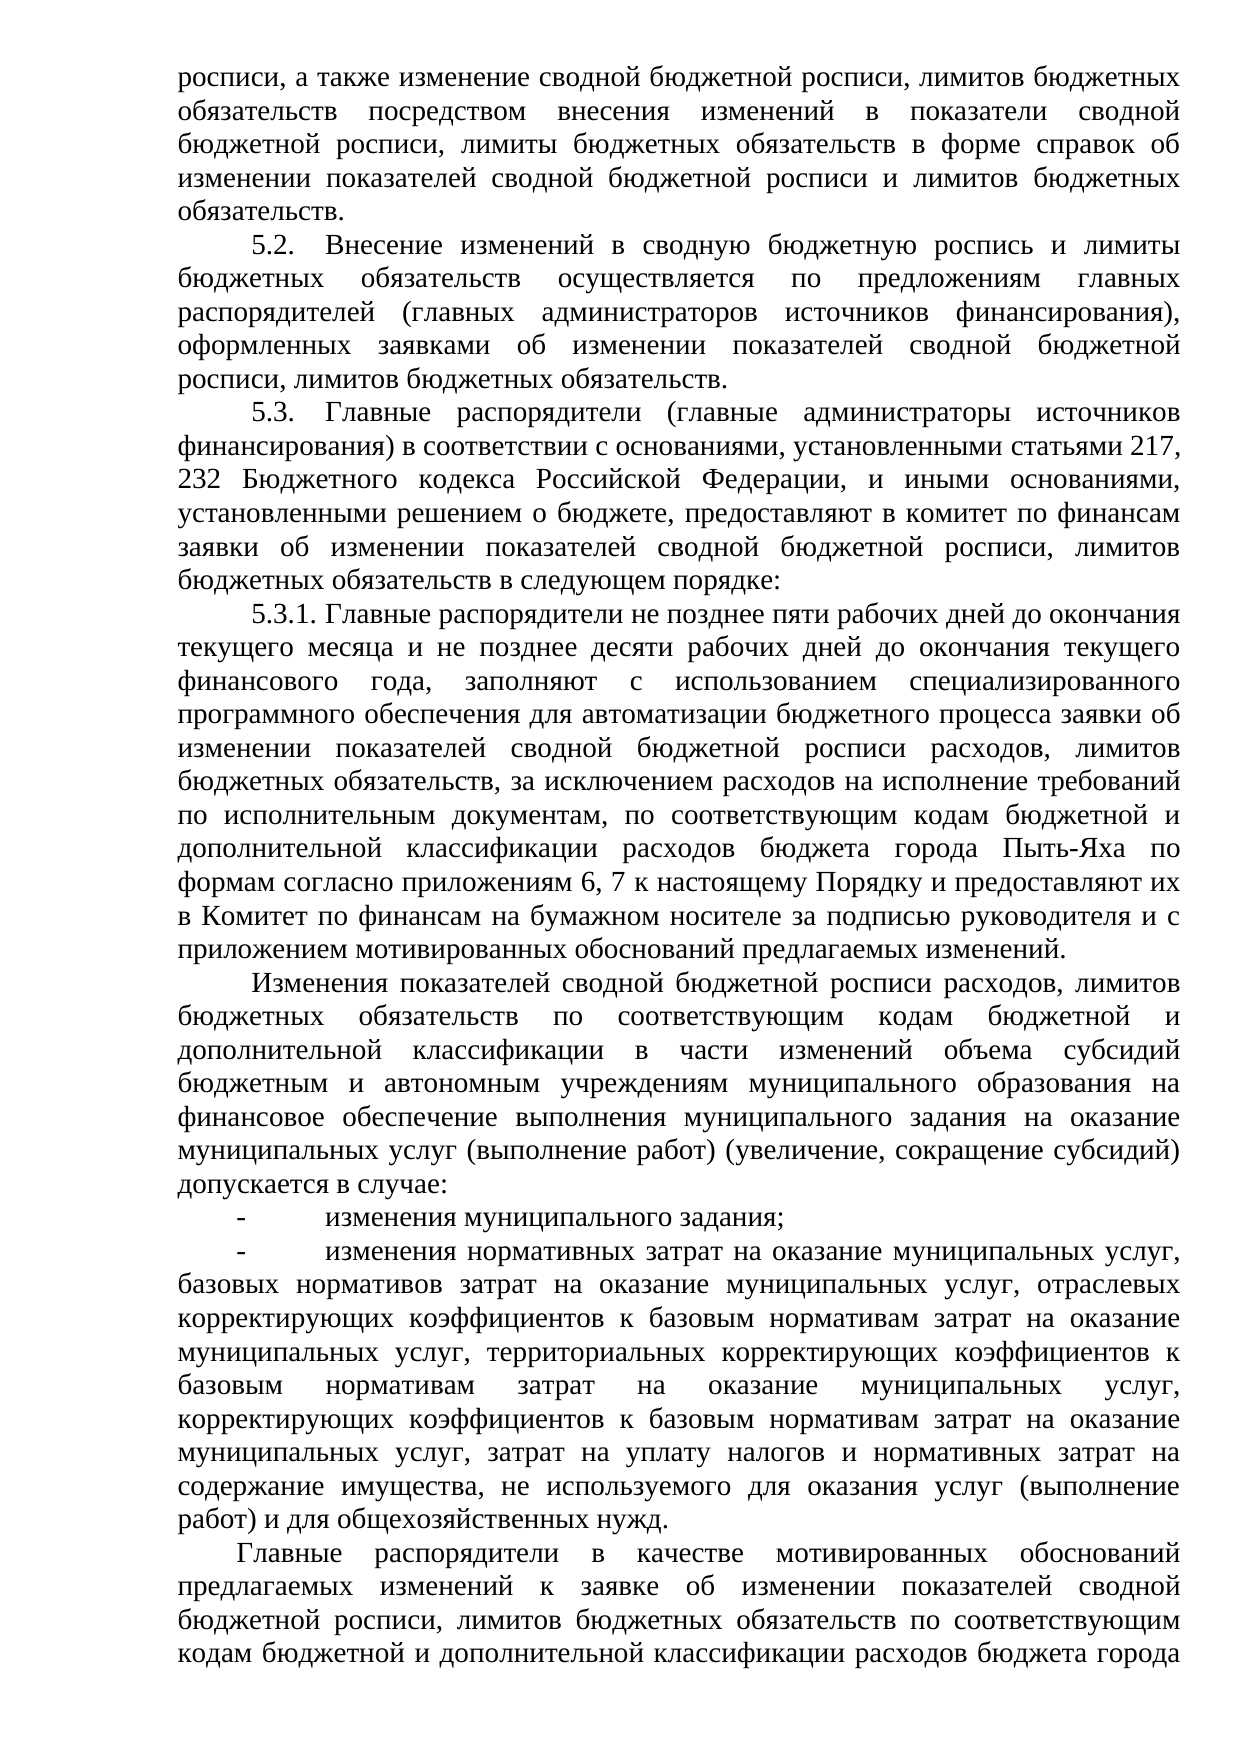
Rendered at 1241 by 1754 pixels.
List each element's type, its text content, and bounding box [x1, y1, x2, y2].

text 5.3. Главные распорядители (главные администраторы источников финансирования) в соответствии с основаниями, установленными статьями 217, 232 Бюджетного кодекса Российской Федерации, и иными основаниями, установленными решением о бюджете, предоставляют в комитет по финансам заявки об изменении показателей сводной бюджетной росписи, лимитов бюджетных обязательств в следующем порядке: [177, 394, 1181, 596]
list изменения нормативных затрат на оказание муниципальных услуг, базовых нормативов затрат на оказание муниципальных услуг, отраслевых корректирующих коэффициентов к базовым нормативам затрат на оказание муниципальных услуг, территориальных корректирующих коэффициентов к базовым нормативам затрат на оказание муниципальных услуг, корректирующих коэффициентов к базовым нормативам затрат на оказание муниципальных услуг, затрат на уплату налогов и нормативных затрат на содержание имущества, не используемого для оказания услуг (выполнение работ) и для общехозяйственных нужд. [177, 1233, 1181, 1535]
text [177, 1535, 1181, 1669]
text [177, 59, 1181, 227]
text 5.3.1. Главные распорядители не позднее пяти рабочих дней до окончания текущего месяца и не позднее десяти рабочих дней до окончания текущего финансового года, заполняют с использованием специализированного программного обеспечения для автоматизации бюджетного процесса заявки об изменении показателей сводной бюджетной росписи расходов, лимитов бюджетных обязательств, за исключением расходов на исполнение требований по исполнительным документам, по соответствующим кодам бюджетной и дополнительной классификации расходов бюджета города Пыть-Яха по формам согласно приложениям 6, 7 к настоящему Порядку и предоставляют их в Комитет по финансам на бумажном носителе за подписью руководителя и с приложением мотивированных обоснований предлагаемых изменений. [177, 596, 1181, 965]
list изменения муниципального задания; [177, 1199, 1181, 1233]
text 5.2. Внесение изменений в сводную бюджетную роспись и лимиты бюджетных обязательств осуществляется по предложениям главных распорядителей (главных администраторов источников финансирования), оформленных заявками об изменении показателей сводной бюджетной росписи, лимитов бюджетных обязательств. [177, 227, 1181, 394]
text Изменения показателей сводной бюджетной росписи расходов, лимитов бюджетных обязательств по соответствующим кодам бюджетной и дополнительной классификации в части изменений объема субсидий бюджетным и автономным учреждениям муниципального образования на финансовое обеспечение выполнения муниципального задания на оказание муниципальных услуг (выполнение работ) (увеличение, сокращение субсидий) допускается в случае: [177, 965, 1181, 1199]
